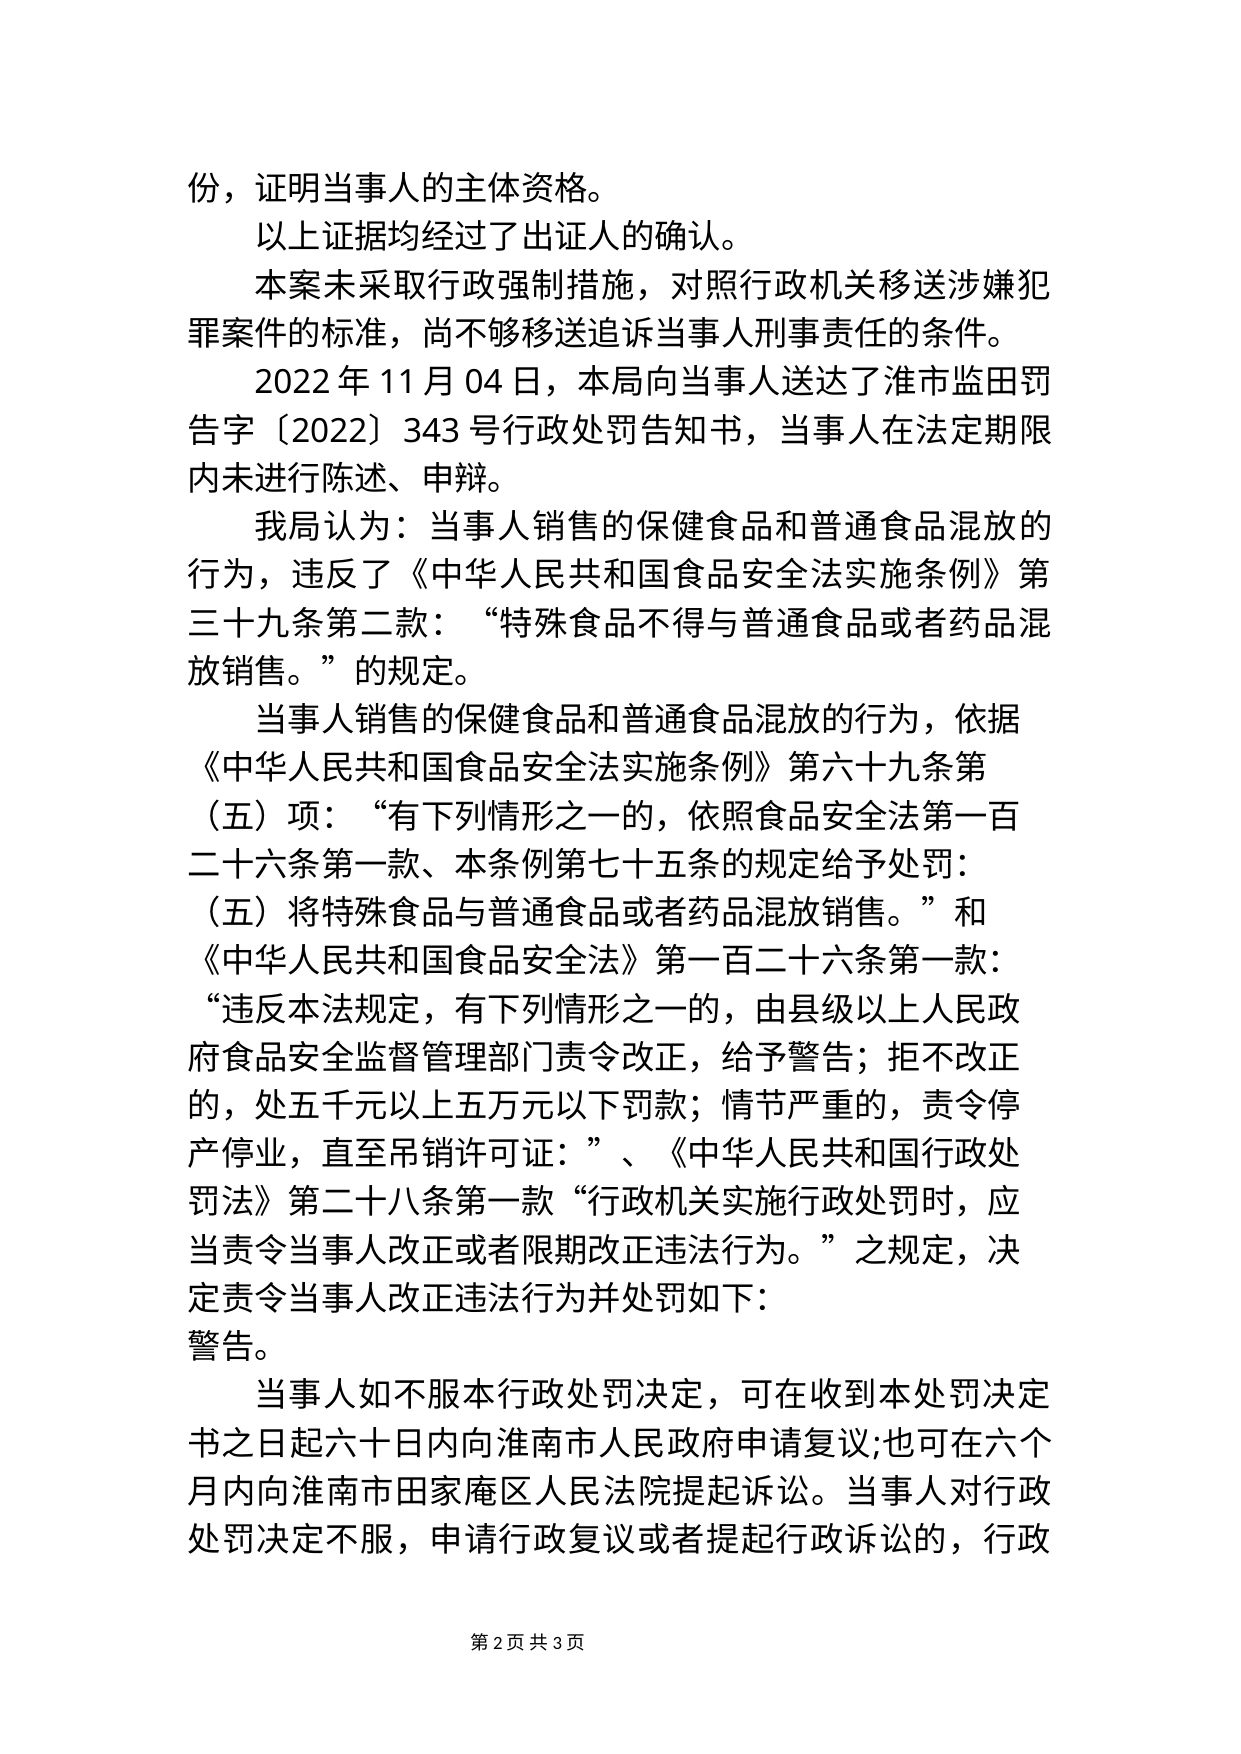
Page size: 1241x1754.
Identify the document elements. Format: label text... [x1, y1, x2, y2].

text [187, 162, 1053, 210]
text 我局认为：当事人销售的保健食品和普通食品混放的行为，违反了《中华人民共和国食品安全法实施条例》第三十九条第二款：“特殊食品不得与普通食品或者药品混放销售。”的规定。 [187, 500, 1053, 693]
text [187, 1368, 1053, 1561]
text 2022年11月04日，本局向当事人送达了淮市监田罚告字〔2022〕343号行政处罚告知书，当事人在法定期限内未进行陈述、申辩。 [187, 355, 1053, 500]
text 当事人销售的保健食品和普通食品混放的行为，依据《中华人民共和国食品安全法实施条例》第六十九条第（五）项：“有下列情形之一的，依照食品安全法第一百二十六条第一款、本条例第七十五条的规定给予处罚：（五）将特殊食品与普通食品或者药品混放销售。”和《中华人民共和国食品安全法》第一百二十六条第一款：“违反本法规定，有下列情形之一的，由县级以上人民政府食品安全监督管理部门责令改正，给予警告；拒不改正的，处五千元以上五万元以下罚款；情节严重的，责令停产停业，直至吊销许可证：”、《中华人民共和国行政处罚法》第二十八条第一款“行政机关实施行政处罚时，应当责令当事人改正或者限期改正违法行为。”之规定，决定责令当事人改正违法行为并处罚如下： [187, 693, 1053, 1320]
text 本案未采取行政强制措施，对照行政机关移送涉嫌犯罪案件的标准，尚不够移送追诉当事人刑事责任的条件。 [187, 258, 1053, 355]
list 警告。 [187, 1320, 1053, 1368]
text 以上证据均经过了出证人的确认。 [187, 210, 1053, 258]
